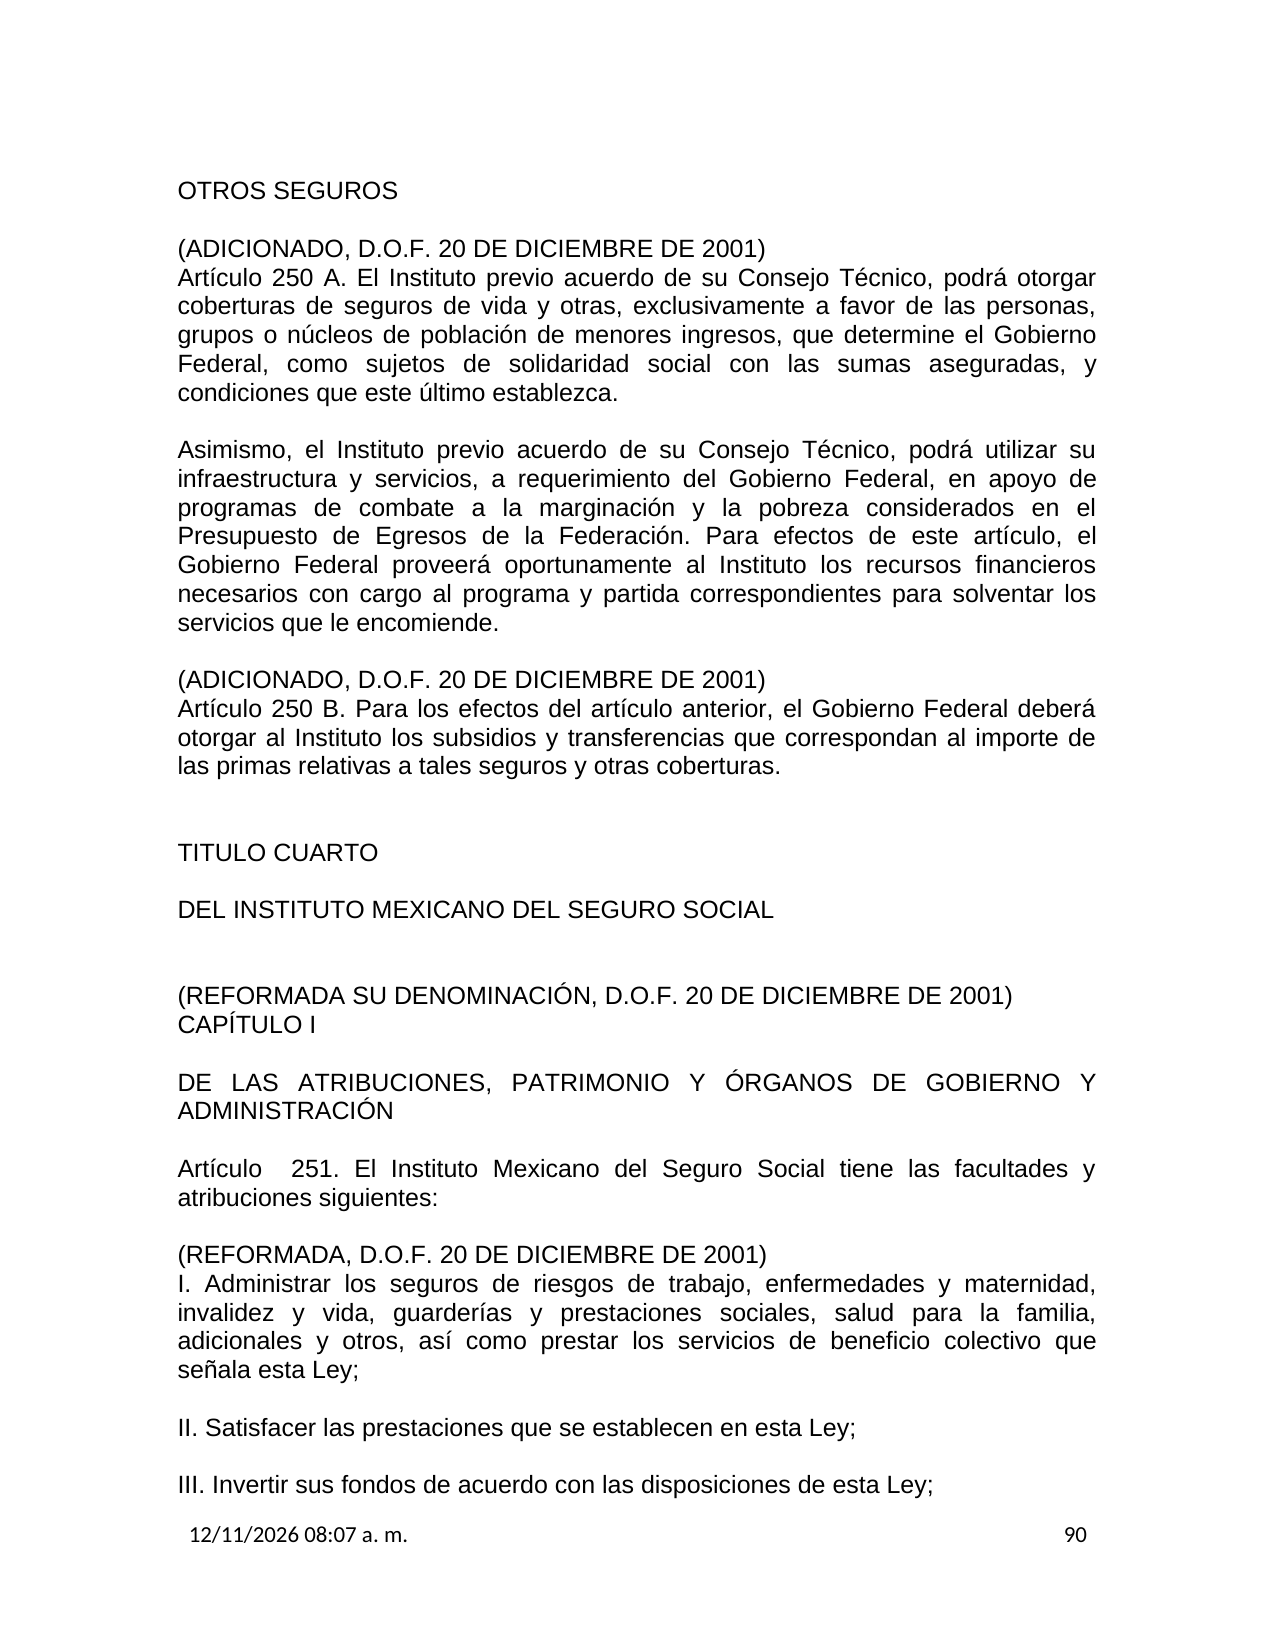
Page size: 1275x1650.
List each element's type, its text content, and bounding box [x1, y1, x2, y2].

text II. Satisfacer las prestaciones que se establecen en esta Ley; [177, 1413, 1098, 1441]
text (ADICIONADO, D.O.F. 20 DE DICIEMBRE DE 2001) [177, 234, 1098, 263]
text III. Invertir sus fondos de acuerdo con las disposiciones de esta Ley; [177, 1470, 1098, 1499]
text I. Administrar los seguros de riesgos de trabajo, enfermedades y maternidad, invalidez y vida, guarderías y prestaciones sociales, salud para la familia, adicionales y otros, así como prestar los servicios de beneficio colectivo que señala esta Ley; [177, 1269, 1098, 1384]
text DE LAS ATRIBUCIONES, PATRIMONIO Y ÓRGANOS DE GOBIERNO Y ADMINISTRACIÓN [177, 1068, 1098, 1125]
text DEL INSTITUTO MEXICANO DEL SEGURO SOCIAL [177, 895, 1098, 924]
text Asimismo, el Instituto previo acuerdo de su Consejo Técnico, podrá utilizar su infraestructura y servicios, a requerimiento del Gobierno Federal, en apoyo de programas de combate a la marginación y la pobreza considerados en el Presupuesto de Egresos de la Federación. Para efectos de este artículo, el Gobierno Federal proveerá oportunamente al Instituto los recursos financieros necesarios con cargo al programa y partida correspondientes para solventar los servicios que le encomiende. [177, 435, 1098, 636]
text OTROS SEGUROS [177, 176, 1098, 205]
text Artículo 250 A. El Instituto previo acuerdo de su Consejo Técnico, podrá otorgar coberturas de seguros de vida y otras, exclusivamente a favor de las personas, grupos o núcleos de población de menores ingresos, que determine el Gobierno Federal, como sujetos de solidaridad social con las sumas aseguradas, y condiciones que este último establezca. [177, 263, 1098, 406]
text (REFORMADA SU DENOMINACIÓN, D.O.F. 20 DE DICIEMBRE DE 2001) [177, 981, 1098, 1010]
text (REFORMADA, D.O.F. 20 DE DICIEMBRE DE 2001) [177, 1240, 1098, 1269]
text Artículo 250 B. Para los efectos del artículo anterior, el Gobierno Federal deberá otorgar al Instituto los subsidios y transferencias que correspondan al importe de las primas relativas a tales seguros y otras coberturas. [177, 694, 1098, 780]
text (ADICIONADO, D.O.F. 20 DE DICIEMBRE DE 2001) [177, 665, 1098, 694]
text CAPÍTULO I [177, 1010, 1098, 1039]
text Artículo 251. El Instituto Mexicano del Seguro Social tiene las facultades y atribuciones siguientes: [177, 1154, 1098, 1211]
text TITULO CUARTO [177, 838, 1098, 866]
